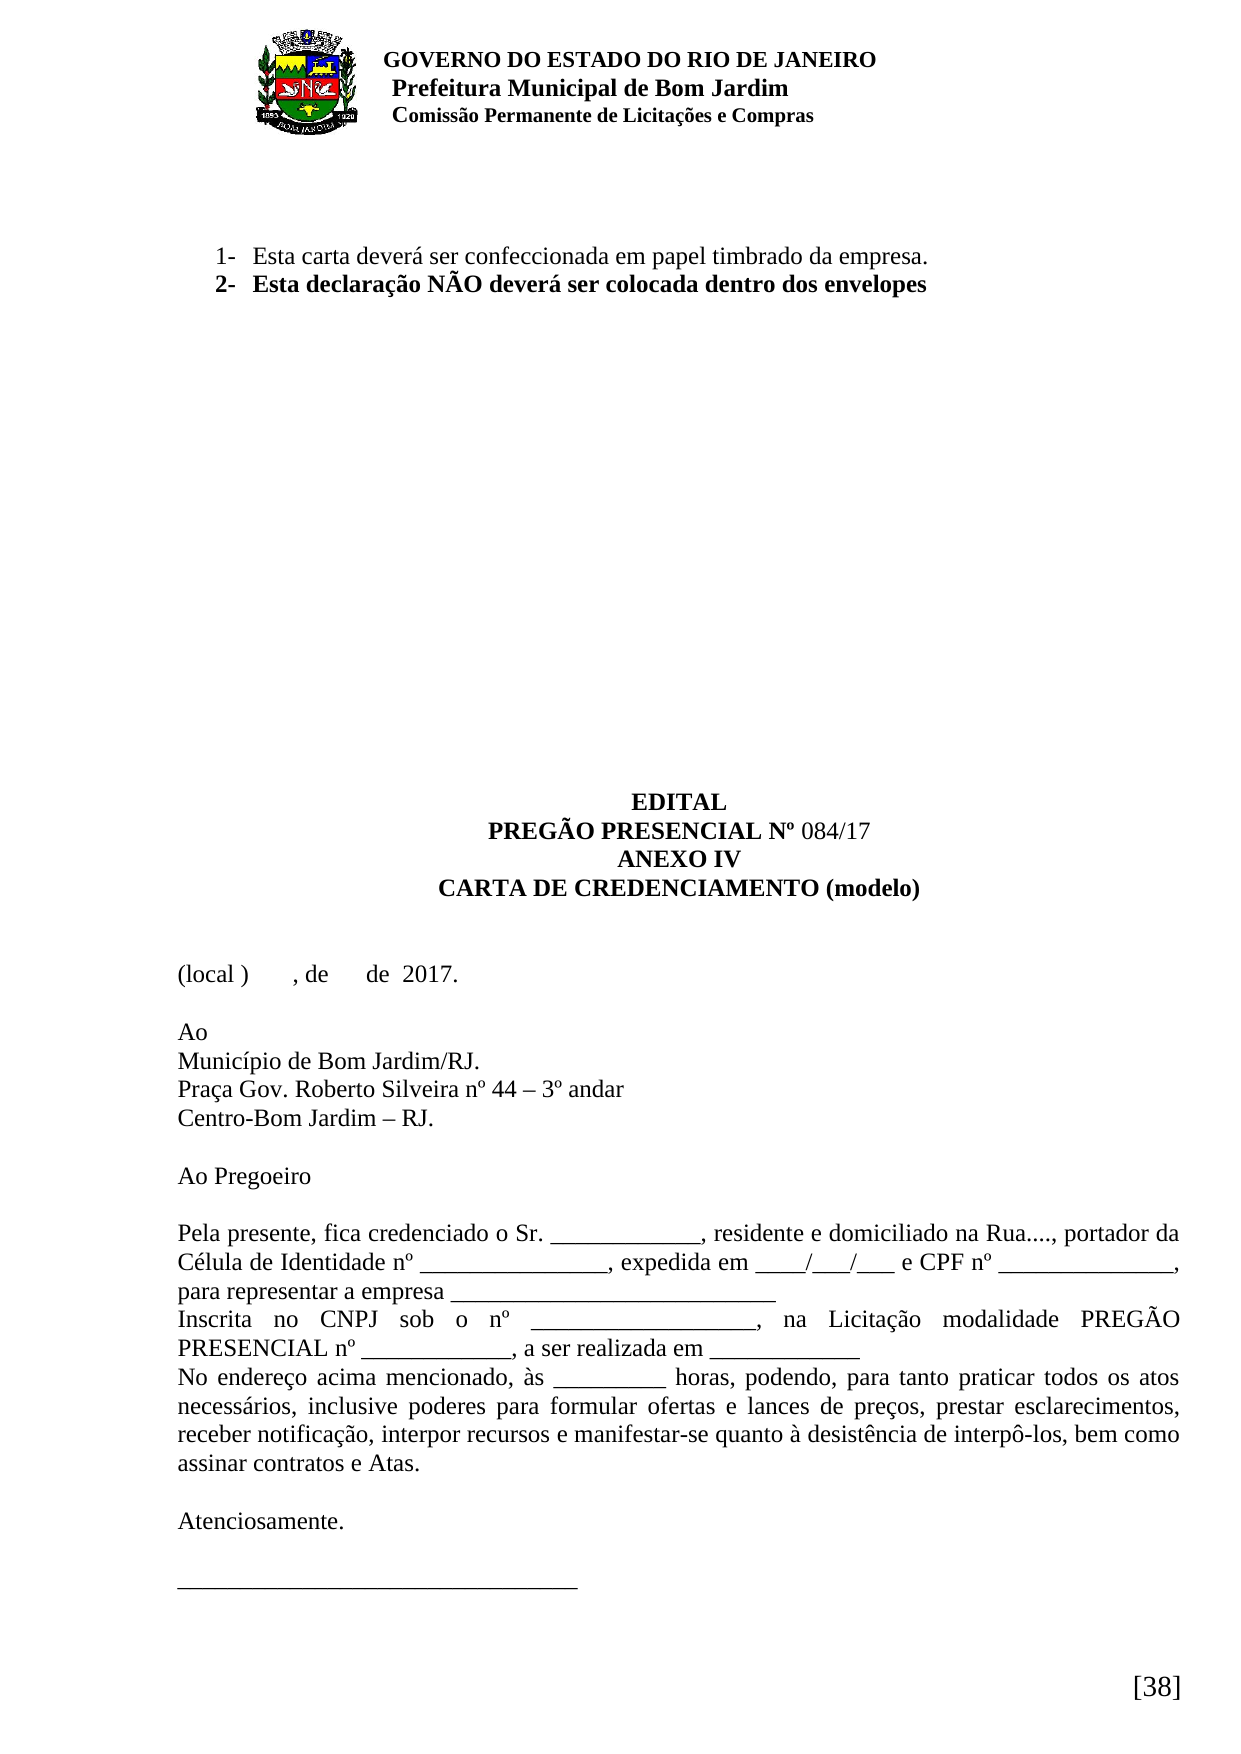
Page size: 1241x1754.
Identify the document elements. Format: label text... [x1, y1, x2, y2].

text Ao [177, 1017, 1181, 1046]
text (local ) , de de 2017. [177, 959, 1181, 988]
text EDITAL [177, 787, 1181, 816]
list Esta declaração NÃO deverá ser colocada dentro dos envelopes [215, 269, 1181, 298]
text Centro-Bom Jardim – RJ. [177, 1103, 1181, 1132]
picture [253, 27, 359, 137]
text Inscrita no CNPJ sob o nº __________________, na Licitação modalidade PREGÃO PRESENCIAL nº ____________, a ser realizada em ____________ [177, 1304, 1181, 1362]
text ________________________________ [177, 1563, 1181, 1592]
text ANEXO IV [177, 844, 1181, 873]
text Praça Gov. Roberto Silveira nº 44 – 3º andar [177, 1074, 1181, 1103]
list Esta carta deverá ser confeccionada em papel timbrado da empresa. [215, 241, 1181, 269]
text CARTA DE CREDENCIAMENTO (modelo) [177, 873, 1181, 902]
text No endereço acima mencionado, às _________ horas, podendo, para tanto praticar todos os atos necessários, inclusive poderes para formular ofertas e lances de preços, prestar esclarecimentos, receber notificação, interpor recursos e manifestar-se quanto à desistência de interpô-los, bem como assinar contratos e Atas. [177, 1362, 1181, 1477]
subtitle PREGÃO PRESENCIAL Nº 084/17 [177, 816, 1181, 844]
text Pela presente, fica credenciado o Sr. ____________, residente e domiciliado na Rua...., portador da Célula de Identidade nº _______________, expedida em ____/___/___ e CPF nº ______________, para representar a empresa __________________________ [177, 1218, 1181, 1304]
text Ao Pregoeiro [177, 1161, 1181, 1189]
text Município de Bom Jardim/RJ. [177, 1046, 1181, 1074]
text Atenciosamente. [177, 1506, 1181, 1534]
